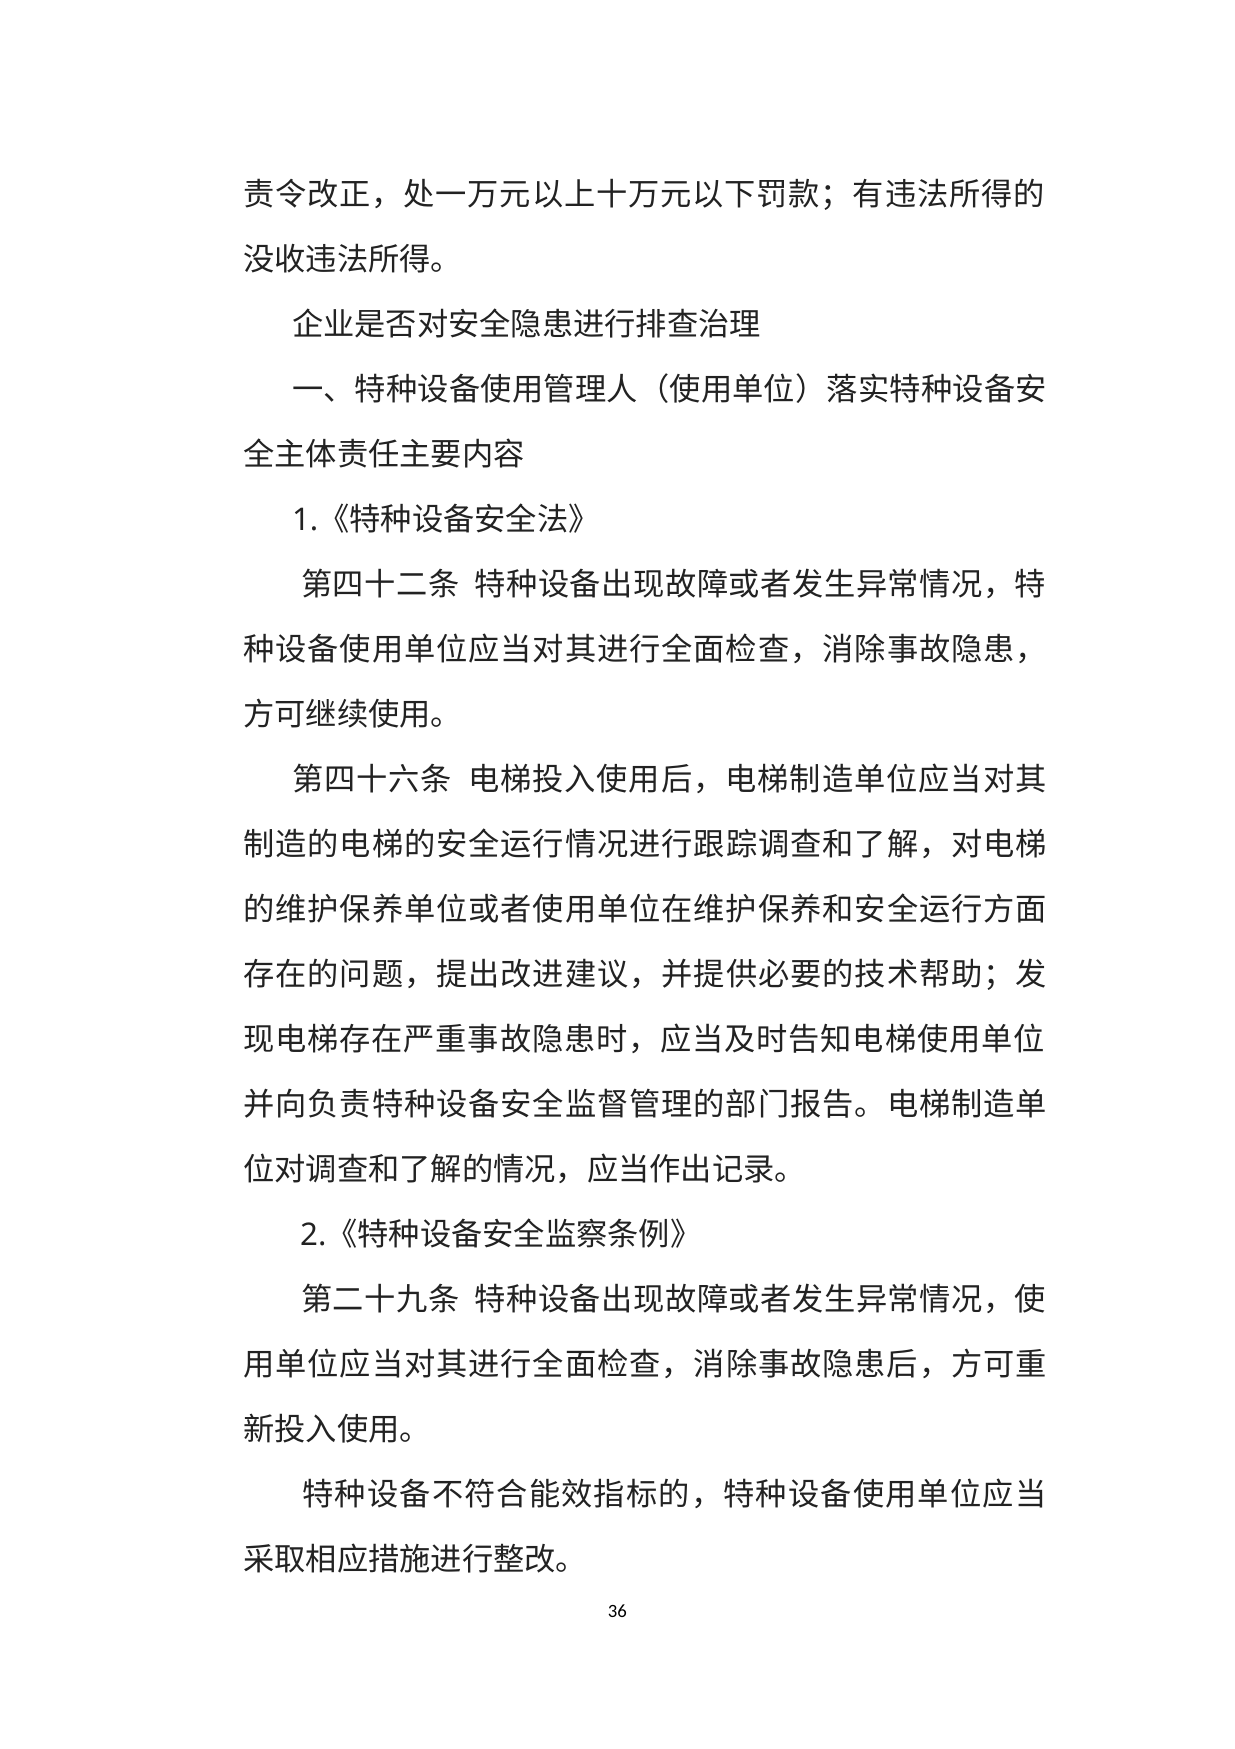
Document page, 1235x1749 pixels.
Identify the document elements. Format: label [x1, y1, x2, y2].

list [243, 159, 1047, 1589]
